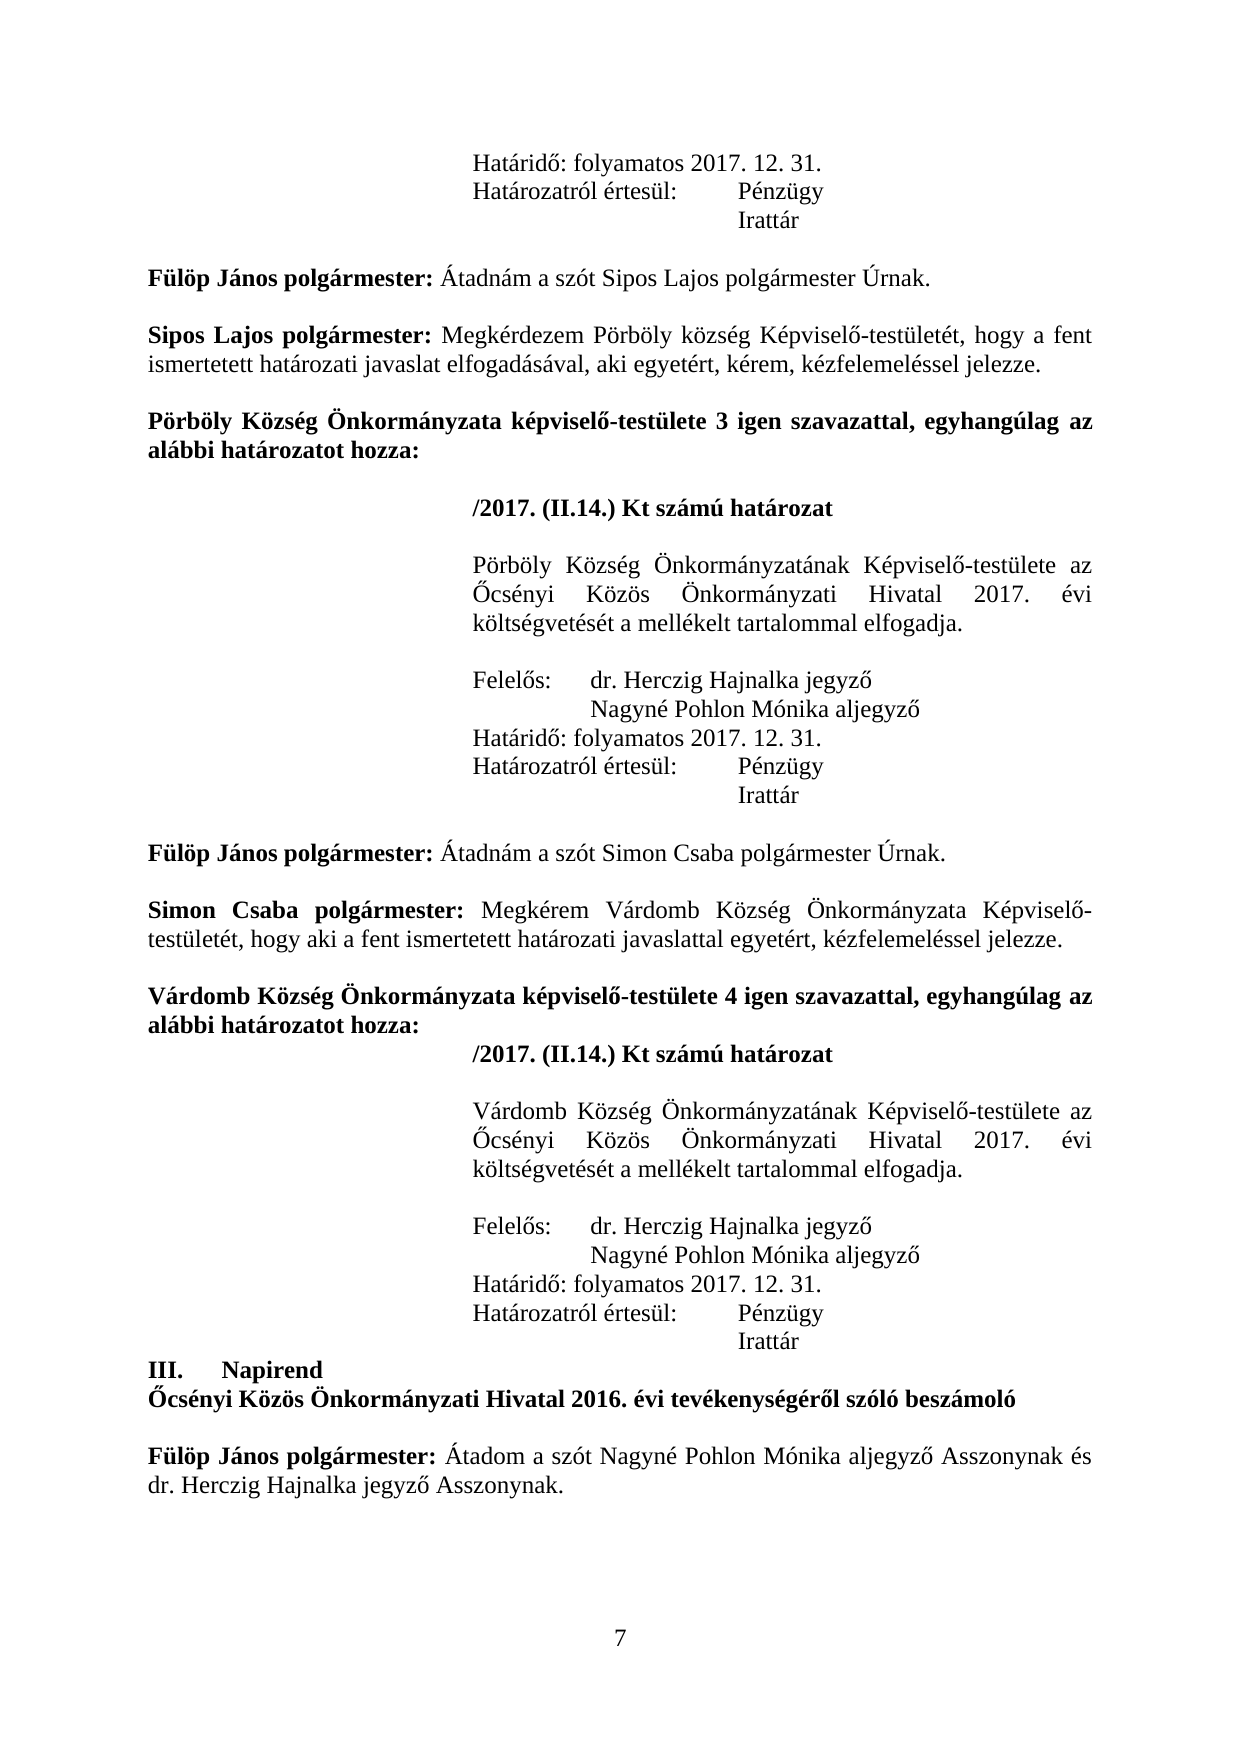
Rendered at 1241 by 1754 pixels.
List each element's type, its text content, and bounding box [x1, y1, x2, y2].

text Irattár [369, 780, 1093, 809]
text Irattár [369, 1326, 1093, 1355]
text Pörböly Község Önkormányzatának Képviselő-testülete az Őcsényi Közös Önkormányzati Hivatal 2017. évi költségvetését a mellékelt tartalommal elfogadja. [472, 550, 1093, 636]
text Határozatról értesül: Pénzügy [472, 1298, 1093, 1326]
text Sipos Lajos polgármester: Megkérdezem Pörböly község Képviselő-testületét, hogy a fent ismertetett határozati javaslat elfogadásával, aki egyetért, kérem, kézfelemeléssel jelezze. [148, 320, 1093, 378]
text Határozatról értesül: Pénzügy [472, 751, 1093, 780]
text Őcsényi Közös Önkormányzati Hivatal 2016. évi tevékenységéről szóló beszámoló [148, 1384, 1093, 1413]
text Határozatról értesül: Pénzügy [472, 176, 1093, 205]
text Felelős: dr. Herczig Hajnalka jegyző [472, 1211, 1093, 1240]
text /2017. (II.14.) Kt számú határozat [472, 1039, 1093, 1068]
text Határidő: folyamatos 2017. 12. 31. [472, 1269, 1093, 1298]
text Pörböly Község Önkormányzata képviselő-testülete 3 igen szavazattal, egyhangúlag az alábbi határozatot hozza: [148, 406, 1093, 464]
text Fülöp János polgármester: Átadnám a szót Sipos Lajos polgármester Úrnak. [148, 263, 1093, 291]
text /2017. (II.14.) Kt számú határozat [472, 493, 1093, 521]
text Fülöp János polgármester: Átadnám a szót Simon Csaba polgármester Úrnak. [148, 838, 1093, 866]
text Nagyné Pohlon Mónika aljegyző [472, 694, 1093, 723]
text Nagyné Pohlon Mónika aljegyző [472, 1240, 1093, 1269]
list Napirend [148, 1355, 1093, 1384]
text Határidő: folyamatos 2017. 12. 31. [472, 148, 1093, 176]
text Simon Csaba polgármester: Megkérem Várdomb Község Önkormányzata Képviselő-testületét, hogy aki a fent ismertetett határozati javaslattal egyetért, kézfelemeléssel jelezze. [148, 895, 1093, 953]
text Várdomb Község Önkormányzata képviselő-testülete 4 igen szavazattal, egyhangúlag az alábbi határozatot hozza: [148, 981, 1093, 1039]
text Felelős: dr. Herczig Hajnalka jegyző [472, 665, 1093, 694]
text Határidő: folyamatos 2017. 12. 31. [472, 723, 1093, 751]
text Várdomb Község Önkormányzatának Képviselő-testülete az Őcsényi Közös Önkormányzati Hivatal 2017. évi költségvetését a mellékelt tartalommal elfogadja. [472, 1096, 1093, 1183]
text Irattár [369, 205, 1093, 234]
text Fülöp János polgármester: Átadom a szót Nagyné Pohlon Mónika aljegyző Asszonynak és dr. Herczig Hajnalka jegyző Asszonynak. [148, 1441, 1093, 1499]
